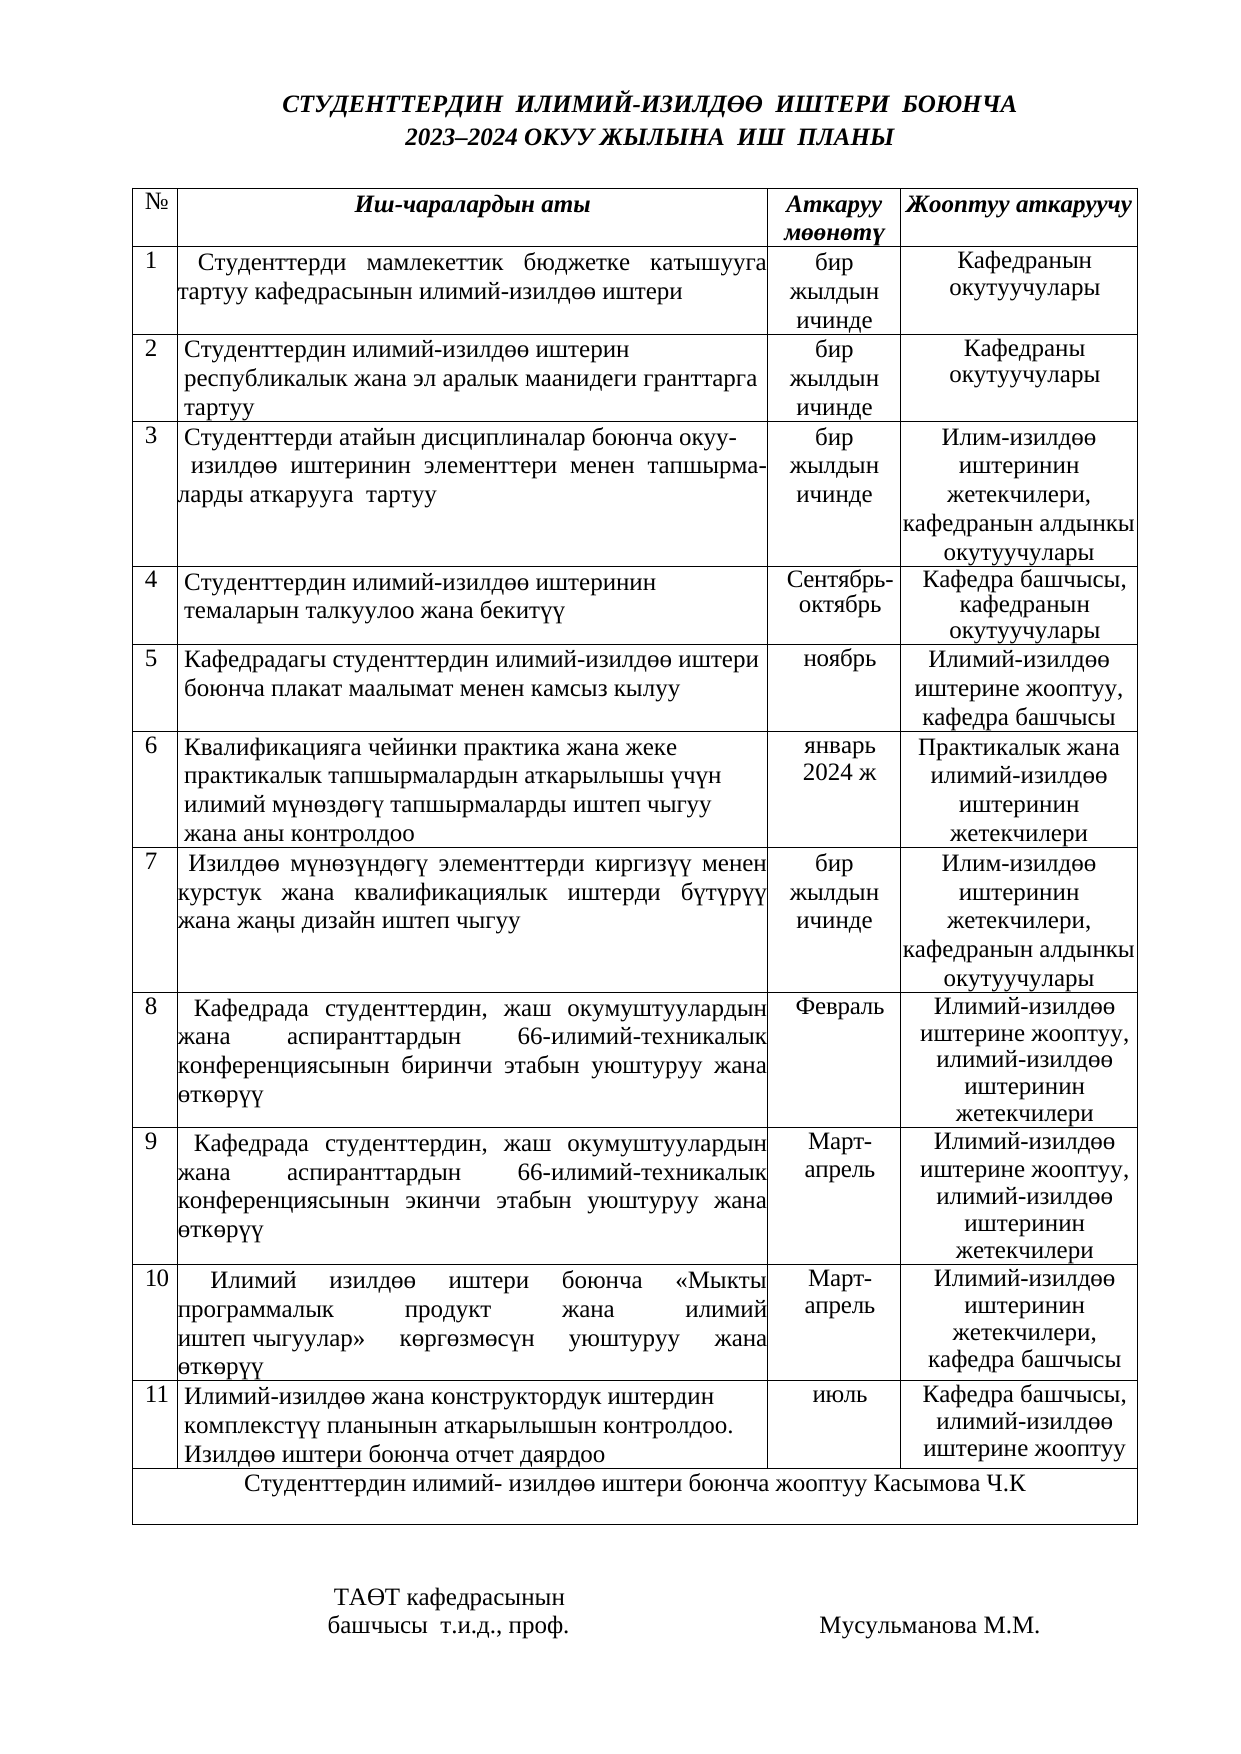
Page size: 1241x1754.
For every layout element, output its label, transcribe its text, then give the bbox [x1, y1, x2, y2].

table_cell Студенттердин илимий-изилдөө иштерин республикалык жана эл аралык маанидеги гранттарга тартуу [178, 335, 767, 421]
table_cell Илим-изилдөө иштеринин жетекчилери, кафедранын алдынкы окутуучулары [901, 848, 1137, 992]
text башчысы т.и.д., проф. Мусульманова М.М. [177, 1611, 1122, 1639]
table_cell Илимий-изилдөө иштерине жооптуу, кафедра башчысы [901, 645, 1137, 731]
table_cell Кафедра башчысы, кафедранын окутуучулары [901, 567, 1137, 643]
table_cell бир жылдын ичинде [768, 335, 900, 421]
table_cell Кафедрадагы студенттердин илимий-изилдөө иштери боюнча плакат маалымат менен камсыз кылуу [178, 645, 767, 731]
table_cell Квалификацияга чейинки практика жана жеке практикалык тапшырмалардын аткарылышы үчүн илимий мүнөздөгү тапшырмаларды иштеп чыгуу жана аны контролдоо [178, 732, 767, 847]
table_cell Илимий-изилдөө иштеринин жетекчилери, кафедра башчысы [901, 1265, 1137, 1380]
table_cell Кафедрада студенттердин, жаш окумуштуулардын жана аспиранттардын 66-илимий-техникалык конференциясынын биринчи этабын уюштуруу жана өткөрүү [178, 993, 767, 1127]
table_header № [133, 189, 177, 246]
text 2023–2024 ОКУУ ЖЫЛЫНА ИШ ПЛАНЫ [177, 122, 1122, 150]
table_cell Кафедраны окутуучулары [901, 335, 1137, 421]
table_cell 3 [133, 422, 177, 566]
table_cell Студенттердин илимий- изилдөө иштери боюнча жооптуу Касымова Ч.К [133, 1469, 1137, 1524]
table_cell 8 [133, 993, 177, 1127]
table_cell Кафедра башчысы, илимий-изилдөө иштерине жооптуу [901, 1381, 1137, 1467]
table_cell Кафедрада студенттердин, жаш окумуштуулардын жана аспиранттардын 66-илимий-техникалык конференциясынын экинчи этабын уюштуруу жана өткөрүү [178, 1128, 767, 1264]
table_header Жооптуу аткаруучу [901, 189, 1137, 246]
table_cell 9 [133, 1128, 177, 1264]
table_cell 7 [133, 848, 177, 992]
table_cell 6 [133, 732, 177, 847]
table_cell бир жылдын ичинде [768, 247, 900, 333]
table_cell Студенттерди атайын дисциплиналар боюнча окуу- изилдөө иштеринин элементтери менен тапшырма-ларды аткарууга тартуу [178, 422, 767, 566]
table_cell Кафедранын окутуучулары [901, 247, 1137, 333]
table_cell Студенттердин илимий-изилдөө иштеринин темаларын талкуулоо жана бекитүү [178, 567, 767, 643]
table_cell Илимий изилдөө иштери боюнча «Мыкты программалык продукт жана илимий иштеп чыгуулар» көргөзмөсүн уюштуруу жана өткөрүү [178, 1265, 767, 1380]
table_cell 10 [133, 1265, 177, 1380]
table_cell Март-апрель [768, 1128, 900, 1264]
table_cell Илимий-изилдөө жана конструктордук иштердин комплекстүү планынын аткарылышын контролдоо. Изилдөө иштери боюнча отчет даярдоо [178, 1381, 767, 1467]
table_header Аткаруу мөөнөтү [768, 189, 900, 246]
table_cell 1 [133, 247, 177, 333]
table_cell ноябрь [768, 645, 900, 731]
table_cell Илимий-изилдөө иштерине жооптуу, илимий-изилдөө иштеринин жетекчилери [901, 993, 1137, 1127]
table_cell 11 [133, 1381, 177, 1467]
table_cell Февраль [768, 993, 900, 1127]
table_cell 2 [133, 335, 177, 421]
table_cell Март-апрель [768, 1265, 900, 1380]
table_cell Сентябрь-октябрь [768, 567, 900, 643]
table_cell 5 [133, 645, 177, 731]
table_cell 4 [133, 567, 177, 643]
table_cell июль [768, 1381, 900, 1467]
table_cell Илим-изилдөө иштеринин жетекчилери, кафедранын алдынкы окутуучулары [901, 422, 1137, 566]
table_header Иш-чаралардын аты [178, 189, 767, 246]
table_cell бир жылдын ичинде [768, 848, 900, 992]
table_cell Илимий-изилдөө иштерине жооптуу, илимий-изилдөө иштеринин жетекчилери [901, 1128, 1137, 1264]
table_cell бир жылдын ичинде [768, 422, 900, 566]
text СТУДЕНТТЕРДИН ИЛИМИЙ-ИЗИЛДӨӨ ИШТЕРИ БОЮНЧА [177, 89, 1122, 117]
table_cell Студенттерди мамлекеттик бюджетке катышууга тартуу кафедрасынын илимий-изилдөө иштери [178, 247, 767, 333]
table_cell Изилдөө мүнөзүндөгү элементтерди киргизүү менен курстук жана квалификациялык иштерди бүтүрүү жана жаңы дизайн иштеп чыгуу [178, 848, 767, 992]
text ТАӨТ кафедрасынын [177, 1582, 1122, 1611]
table_cell январь 2024 ж [768, 732, 900, 847]
table_cell Практикалык жана илимий-изилдөө иштеринин жетекчилери [901, 732, 1137, 847]
